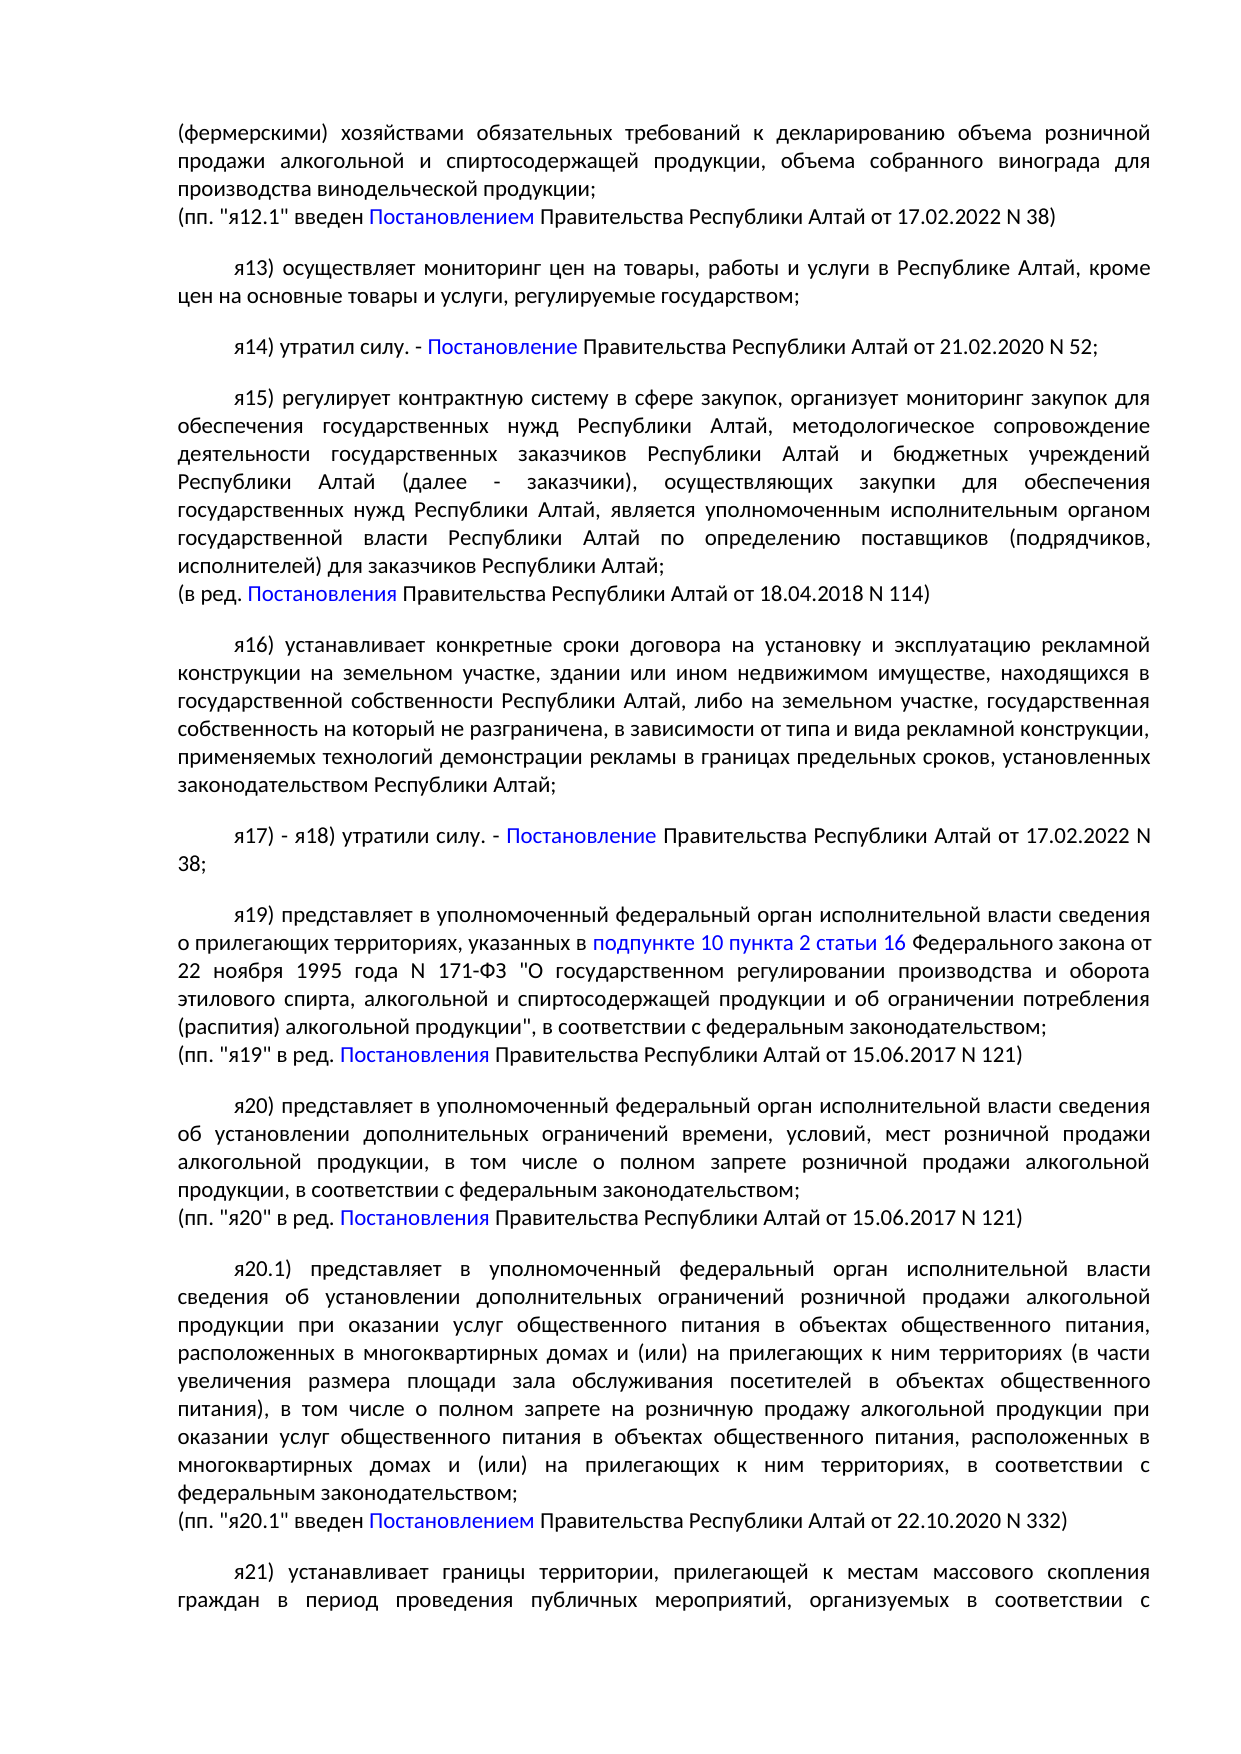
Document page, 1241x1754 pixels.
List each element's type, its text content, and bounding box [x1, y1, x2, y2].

text я13) осуществляет мониторинг цен на товары, работы и услуги в Республике Алтай, кроме цен на основные товары и услуги, регулируемые государством; [177, 253, 1152, 309]
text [177, 118, 1152, 202]
text (пп. "я19" в ред. Постановления Правительства Республики Алтай от 15.06.2017 N 121) [177, 1040, 1152, 1068]
text (пп. "я20.1" введен Постановлением Правительства Республики Алтай от 22.10.2020 N 332) [177, 1506, 1152, 1534]
text я17) - я18) утратили силу. - Постановление Правительства Республики Алтай от 17.02.2022 N 38; [177, 821, 1152, 877]
text (пп. "я20" в ред. Постановления Правительства Республики Алтай от 15.06.2017 N 121) [177, 1203, 1152, 1231]
text я14) утратил силу. - Постановление Правительства Республики Алтай от 21.02.2020 N 52; [177, 332, 1152, 360]
text я19) представляет в уполномоченный федеральный орган исполнительной власти сведения о прилегающих территориях, указанных в подпункте 10 пункта 2 статьи 16 Федерального закона от 22 ноября 1995 года N 171-ФЗ "О государственном регулировании производства и оборота этилового спирта, алкогольной и спиртосодержащей продукции и об ограничении потребления (распития) алкогольной продукции", в соответствии с федеральным законодательством; [177, 900, 1152, 1040]
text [177, 1557, 1152, 1613]
text я20) представляет в уполномоченный федеральный орган исполнительной власти сведения об установлении дополнительных ограничений времени, условий, мест розничной продажи алкогольной продукции, в том числе о полном запрете розничной продажи алкогольной продукции, в соответствии с федеральным законодательством; [177, 1091, 1152, 1203]
text я20.1) представляет в уполномоченный федеральный орган исполнительной власти сведения об установлении дополнительных ограничений розничной продажи алкогольной продукции при оказании услуг общественного питания в объектах общественного питания, расположенных в многоквартирных домах и (или) на прилегающих к ним территориях (в части увеличения размера площади зала обслуживания посетителей в объектах общественного питания), в том числе о полном запрете на розничную продажу алкогольной продукции при оказании услуг общественного питания в объектах общественного питания, расположенных в многоквартирных домах и (или) на прилегающих к ним территориях, в соответствии с федеральным законодательством; [177, 1254, 1152, 1506]
text (в ред. Постановления Правительства Республики Алтай от 18.04.2018 N 114) [177, 579, 1152, 607]
text я16) устанавливает конкретные сроки договора на установку и эксплуатацию рекламной конструкции на земельном участке, здании или ином недвижимом имуществе, находящихся в государственной собственности Республики Алтай, либо на земельном участке, государственная собственность на который не разграничена, в зависимости от типа и вида рекламной конструкции, применяемых технологий демонстрации рекламы в границах предельных сроков, установленных законодательством Республики Алтай; [177, 630, 1152, 798]
text я15) регулирует контрактную систему в сфере закупок, организует мониторинг закупок для обеспечения государственных нужд Республики Алтай, методологическое сопровождение деятельности государственных заказчиков Республики Алтай и бюджетных учреждений Республики Алтай (далее - заказчики), осуществляющих закупки для обеспечения государственных нужд Республики Алтай, является уполномоченным исполнительным органом государственной власти Республики Алтай по определению поставщиков (подрядчиков, исполнителей) для заказчиков Республики Алтай; [177, 383, 1152, 579]
text (пп. "я12.1" введен Постановлением Правительства Республики Алтай от 17.02.2022 N 38) [177, 202, 1152, 230]
